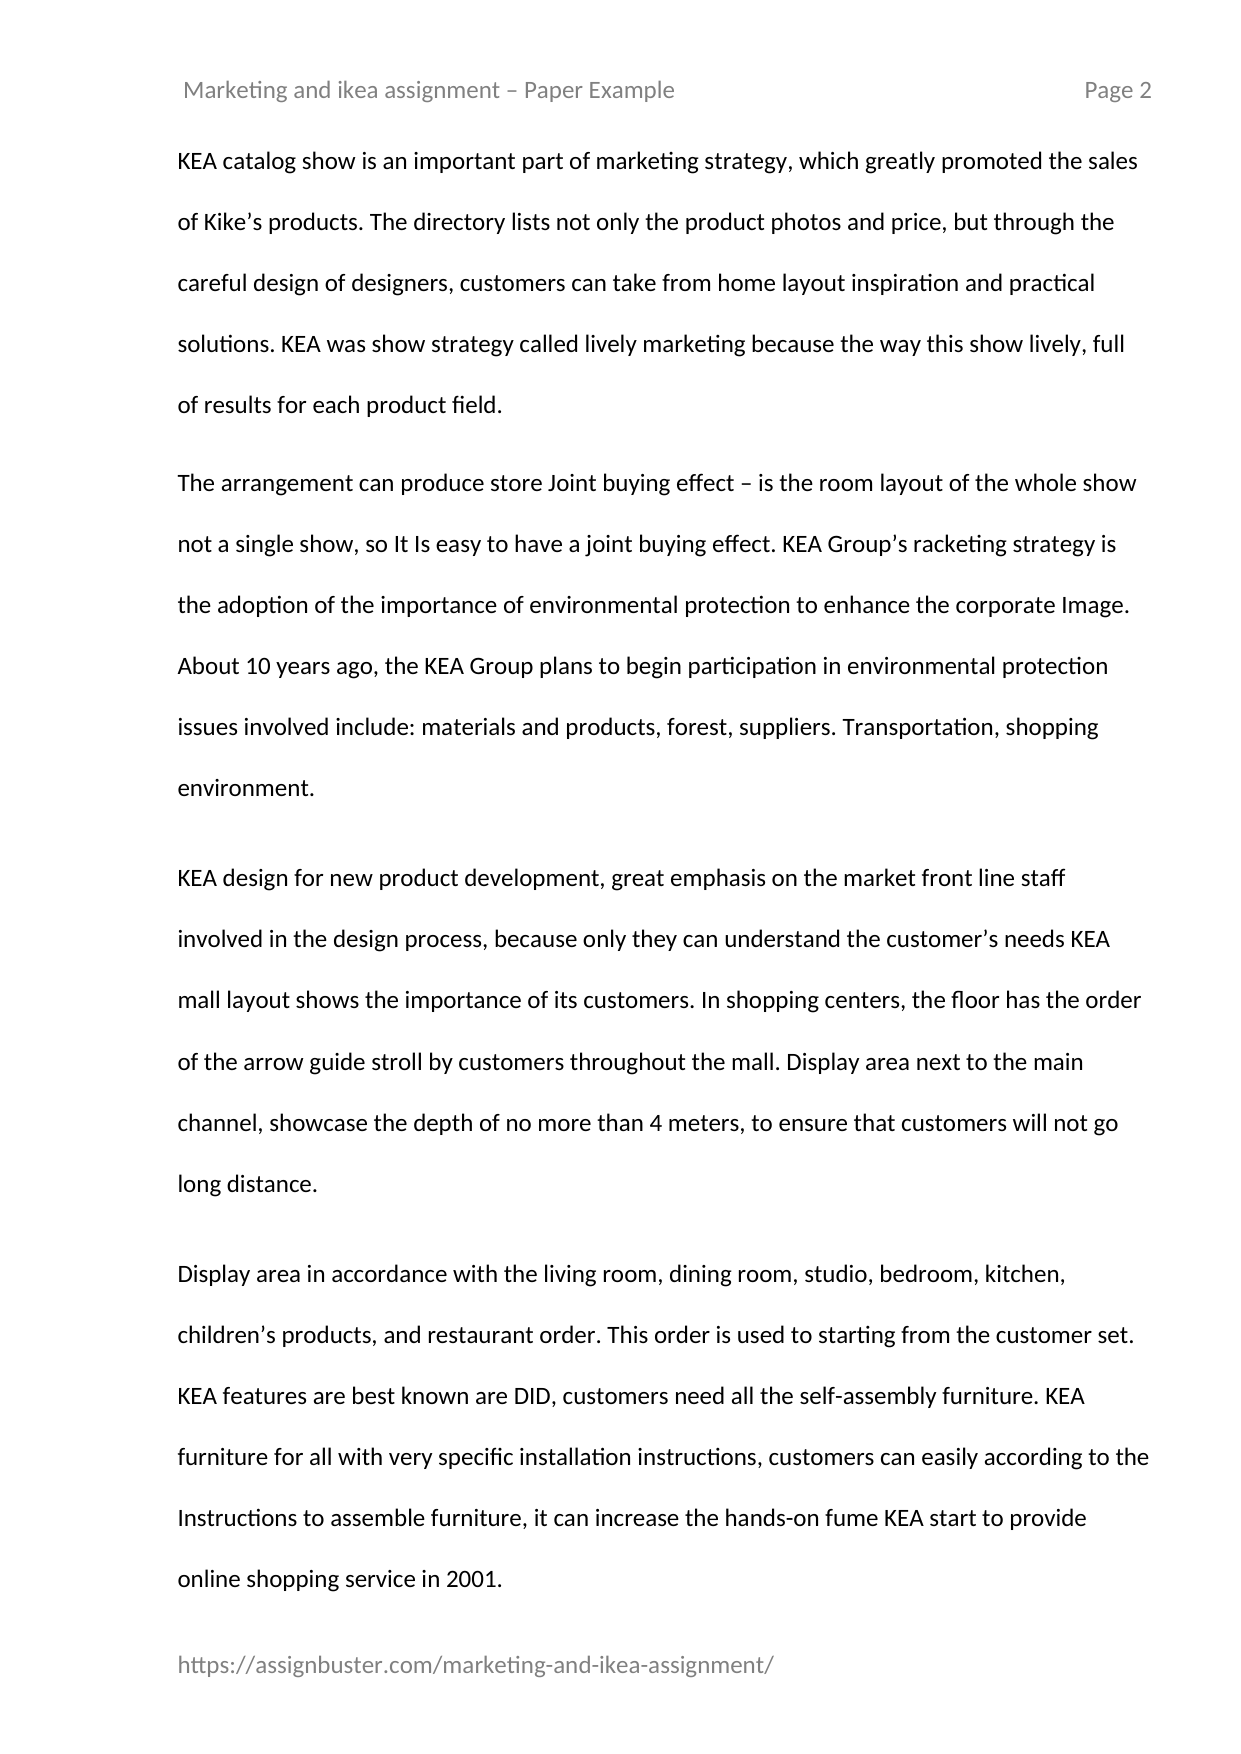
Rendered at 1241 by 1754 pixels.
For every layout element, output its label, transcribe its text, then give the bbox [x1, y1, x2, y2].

text The arrangement can produce store Joint buying effect – is the room layout of the whole show not a single show, so It Is easy to have a joint buying effect. KEA Group’s racketing strategy is the adoption of the importance of environmental protection to enhance the corporate Image. About 10 years ago, the KEA Group plans to begin participation in environmental protection issues involved include: materials and products, forest, suppliers. Transportation, shopping environment. [177, 467, 1152, 803]
text Display area in accordance with the living room, dining room, studio, bedroom, kitchen, children’s products, and restaurant order. This order is used to starting from the customer set. KEA features are best known are DID, customers need all the self-assembly furniture. KEA furniture for all with very specific installation instructions, customers can easily according to the Instructions to assemble furniture, it can increase the hands-on fume KEA start to provide online shopping service in 2001. [177, 1258, 1152, 1594]
text KEA catalog show is an important part of marketing strategy, which greatly promoted the sales of Kike’s products. The directory lists not only the product photos and price, but through the careful design of designers, customers can take from home layout inspiration and practical solutions. KEA was show strategy called lively marketing because the way this show lively, full of results for each product field. [177, 145, 1152, 420]
text KEA design for new product development, great emphasis on the market front line staff involved in the design process, because only they can understand the customer’s needs KEA mall layout shows the importance of its customers. In shopping centers, the floor has the order of the arrow guide stroll by customers throughout the mall. Display area next to the main channel, showcase the depth of no more than 4 meters, to ensure that customers will not go long distance. [177, 863, 1152, 1198]
